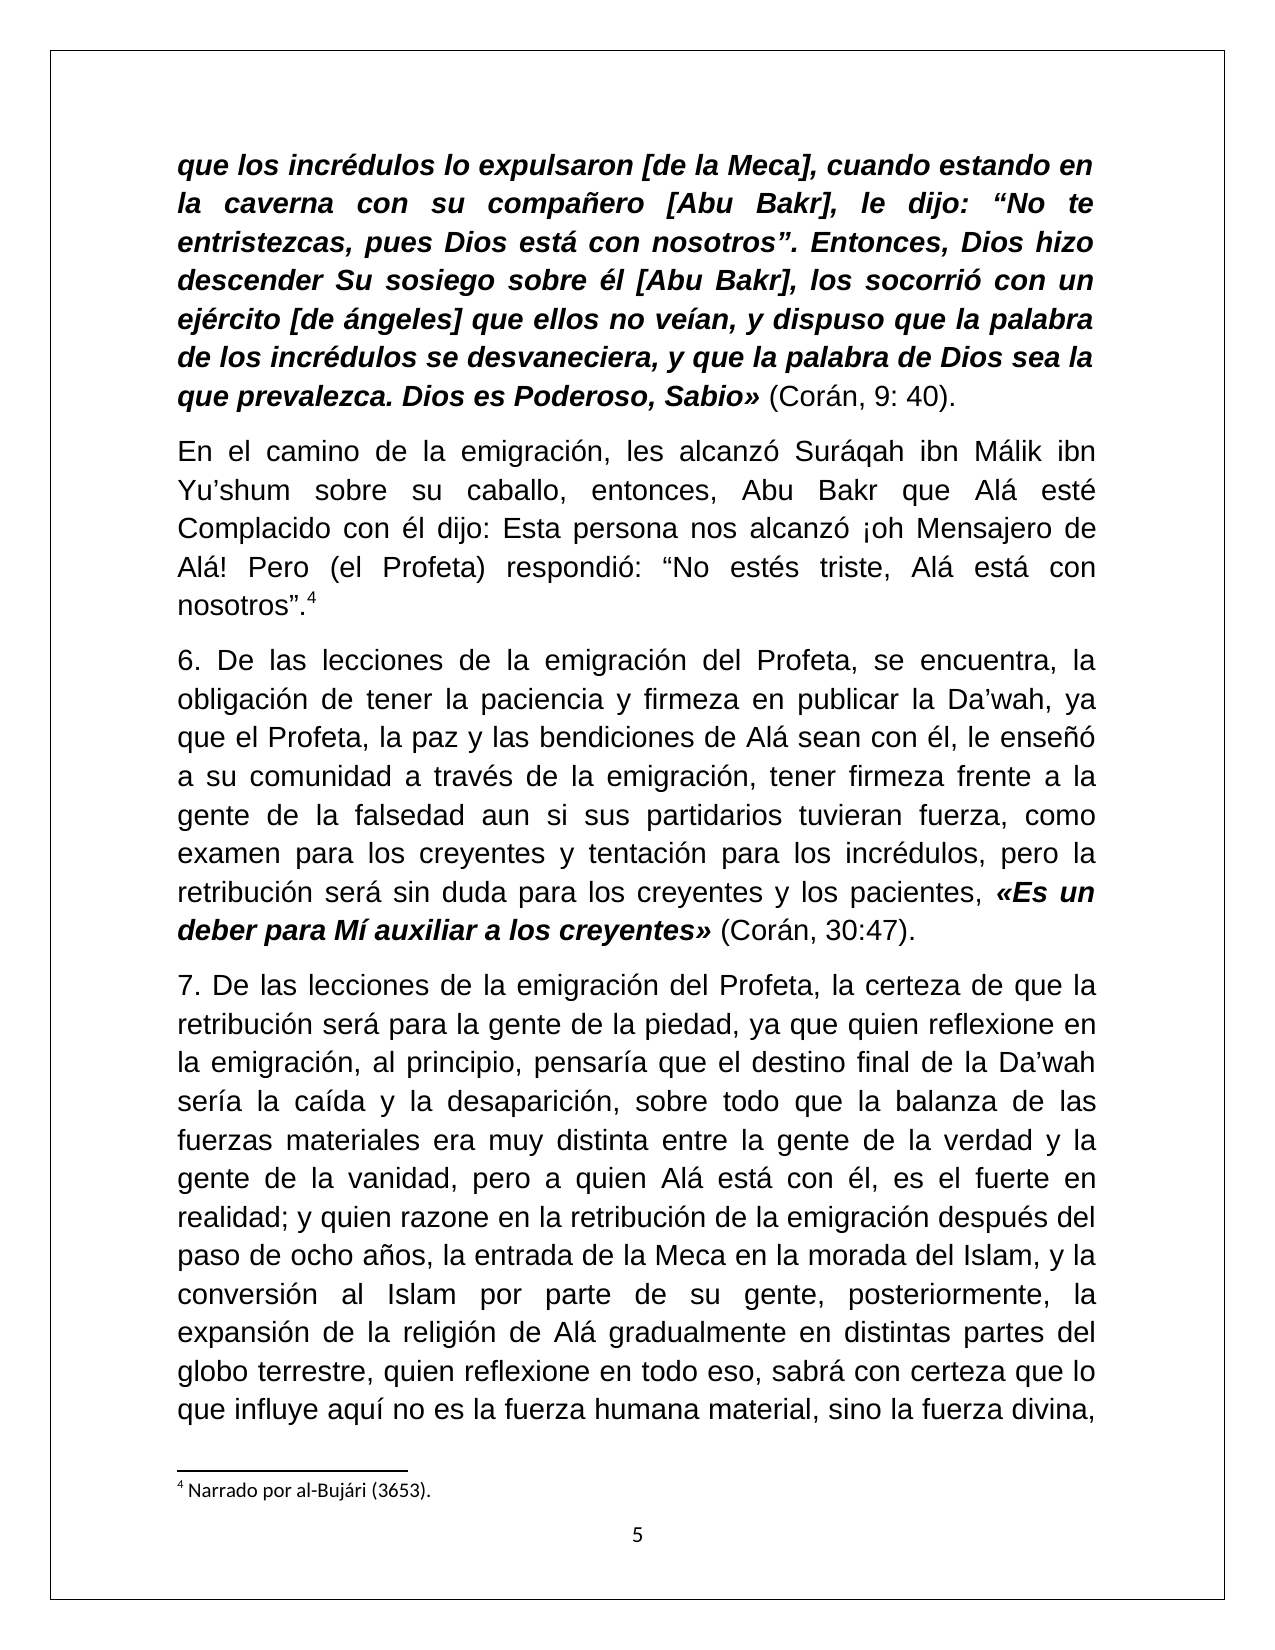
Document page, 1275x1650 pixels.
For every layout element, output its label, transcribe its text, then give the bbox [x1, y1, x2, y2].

text 6. De las lecciones de la emigración del Profeta, se encuentra, la obligación de tener la paciencia y firmeza en publicar la Da’wah, ya que el Profeta, la paz y las bendiciones de Alá sean con él, le enseñó a su comunidad a través de la emigración, tener firmeza frente a la gente de la falsedad aun si sus partidarios tuvieran fuerza, como examen para los creyentes y tentación para los incrédulos, pero la retribución será sin duda para los creyentes y los pacientes, «Es un deber para Mí auxiliar a los creyentes» (Corán, 30:47). [177, 643, 1098, 947]
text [177, 968, 1098, 1426]
text En el camino de la emigración, les alcanzó Suráqah ibn Málik ibn Yu’shum sobre su caballo, entonces, Abu Bakr que Alá esté Complacido con él dijo: Esta persona nos alcanzó ¡oh Mensajero de Alá! Pero (el Profeta) respondió: “No estés triste, Alá está con nosotros”. [177, 434, 1098, 622]
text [177, 147, 1098, 412]
